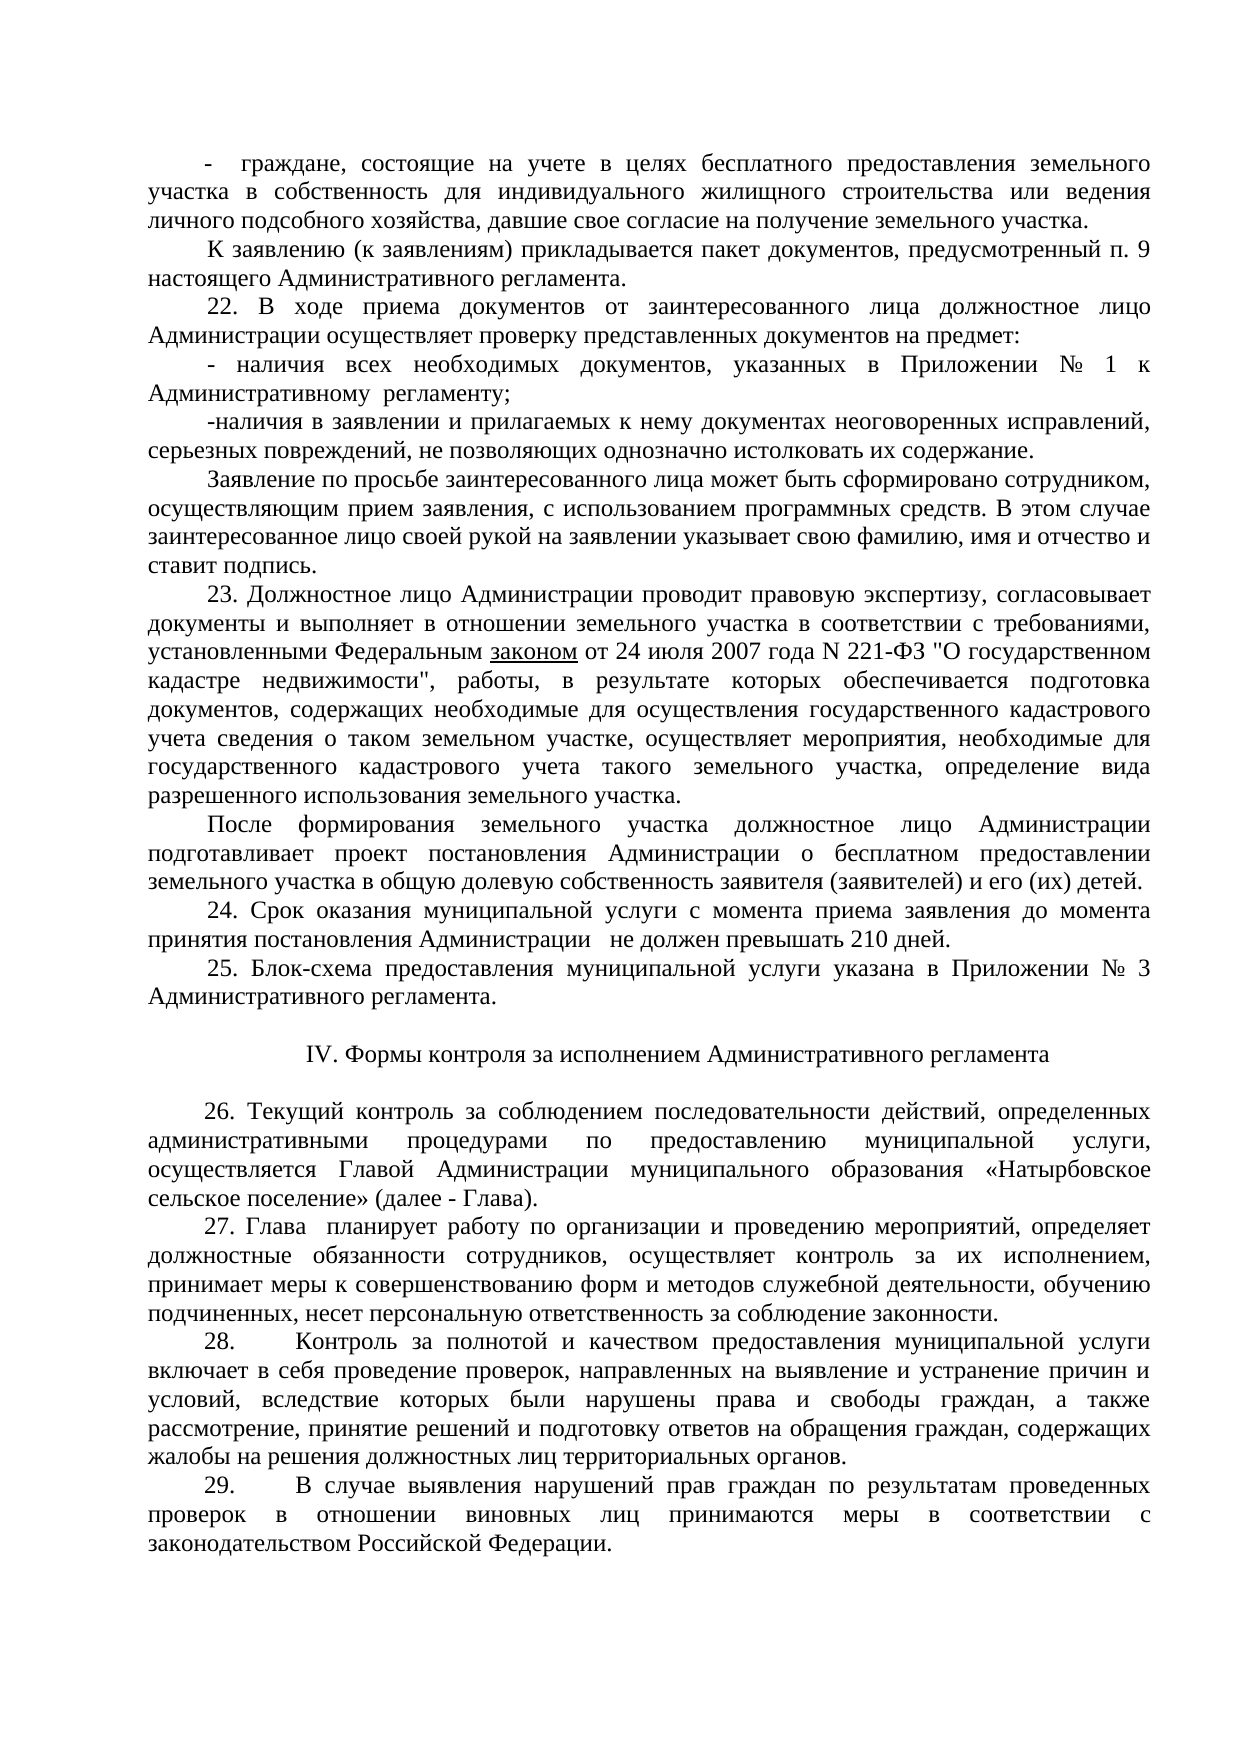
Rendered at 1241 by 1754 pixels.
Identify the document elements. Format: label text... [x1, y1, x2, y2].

text 22. В ходе приема документов от заинтересованного лица должностное лицо Администрации осуществляет проверку представленных документов на предмет: [148, 291, 1152, 349]
text 28. Контроль за полнотой и качеством предоставления муниципальной услуги включает в себя проведение проверок, направленных на выявление и устранение причин и условий, вследствие которых были нарушены права и свободы граждан, а также рассмотрение, принятие решений и подготовку ответов на обращения граждан, содержащих жалобы на решения должностных лиц территориальных органов. [148, 1326, 1152, 1470]
text - граждане, состоящие на учете в целях бесплатного предоставления земельного участка в собственность для индивидуального жилищного строительства или ведения личного подсобного хозяйства, давшие свое согласие на получение земельного участка. [148, 148, 1152, 234]
text К заявлению (к заявлениям) прикладывается пакет документов, предусмотренный п. 9 настоящего Административного регламента. [148, 234, 1152, 291]
text -наличия в заявлении и прилагаемых к нему документах неоговоренных исправлений, серьезных повреждений, не позволяющих однозначно истолковать их содержание. [148, 406, 1152, 464]
text После формирования земельного участка должностное лицо Администрации подготавливает проект постановления Администрации о бесплатном предоставлении земельного участка в общую долевую собственность заявителя (заявителей) и его (их) детей. [148, 809, 1152, 895]
text 25. Блок-схема предоставления муниципальной услуги указана в Приложении № 3 Административного регламента. [148, 953, 1152, 1010]
text 26. Текущий контроль за соблюдением последовательности действий, определенных административными процедурами по предоставлению муниципальной услуги, осуществляется Главой Администрации муниципального образования «Натырбовское сельское поселение» (далее - Глава). [148, 1096, 1152, 1211]
text - наличия всех необходимых документов, указанных в Приложении № 1 к Административному регламенту; [148, 349, 1152, 406]
text 29. В случае выявления нарушений прав граждан по результатам проведенных проверок в отношении виновных лиц принимаются меры в соответствии с законодательством Российской Федерации. [148, 1470, 1152, 1556]
text 23. Должностное лицо Администрации проводит правовую экспертизу, согласовывает документы и выполняет в отношении земельного участка в соответствии с требованиями, установленными Федеральным законом от 24 июля 2007 года N 221-ФЗ "О государственном кадастре недвижимости", работы, в результате которых обеспечивается подготовка документов, содержащих необходимые для осуществления государственного кадастрового учета сведения о таком земельном участке, осуществляет мероприятия, необходимые для государственного кадастрового учета такого земельного участка, определение вида разрешенного использования земельного участка. [148, 579, 1152, 809]
text 24. Срок оказания муниципальной услуги с момента приема заявления до момента принятия постановления Администрации не должен превышать 210 дней. [148, 895, 1152, 953]
text 27. Глава планирует работу по организации и проведению мероприятий, определяет должностные обязанности сотрудников, осуществляет контроль за их исполнением, принимает меры к совершенствованию форм и методов служебной деятельности, обучению подчиненных, несет персональную ответственность за соблюдение законности. [148, 1211, 1152, 1326]
text IV. Формы контроля за исполнением Административного регламента [148, 1039, 1152, 1068]
text Заявление по просьбе заинтересованного лица может быть сформировано сотрудником, осуществляющим прием заявления, с использованием программных средств. В этом случае заинтересованное лицо своей рукой на заявлении указывает свою фамилию, имя и отчество и ставит подпись. [148, 464, 1152, 579]
